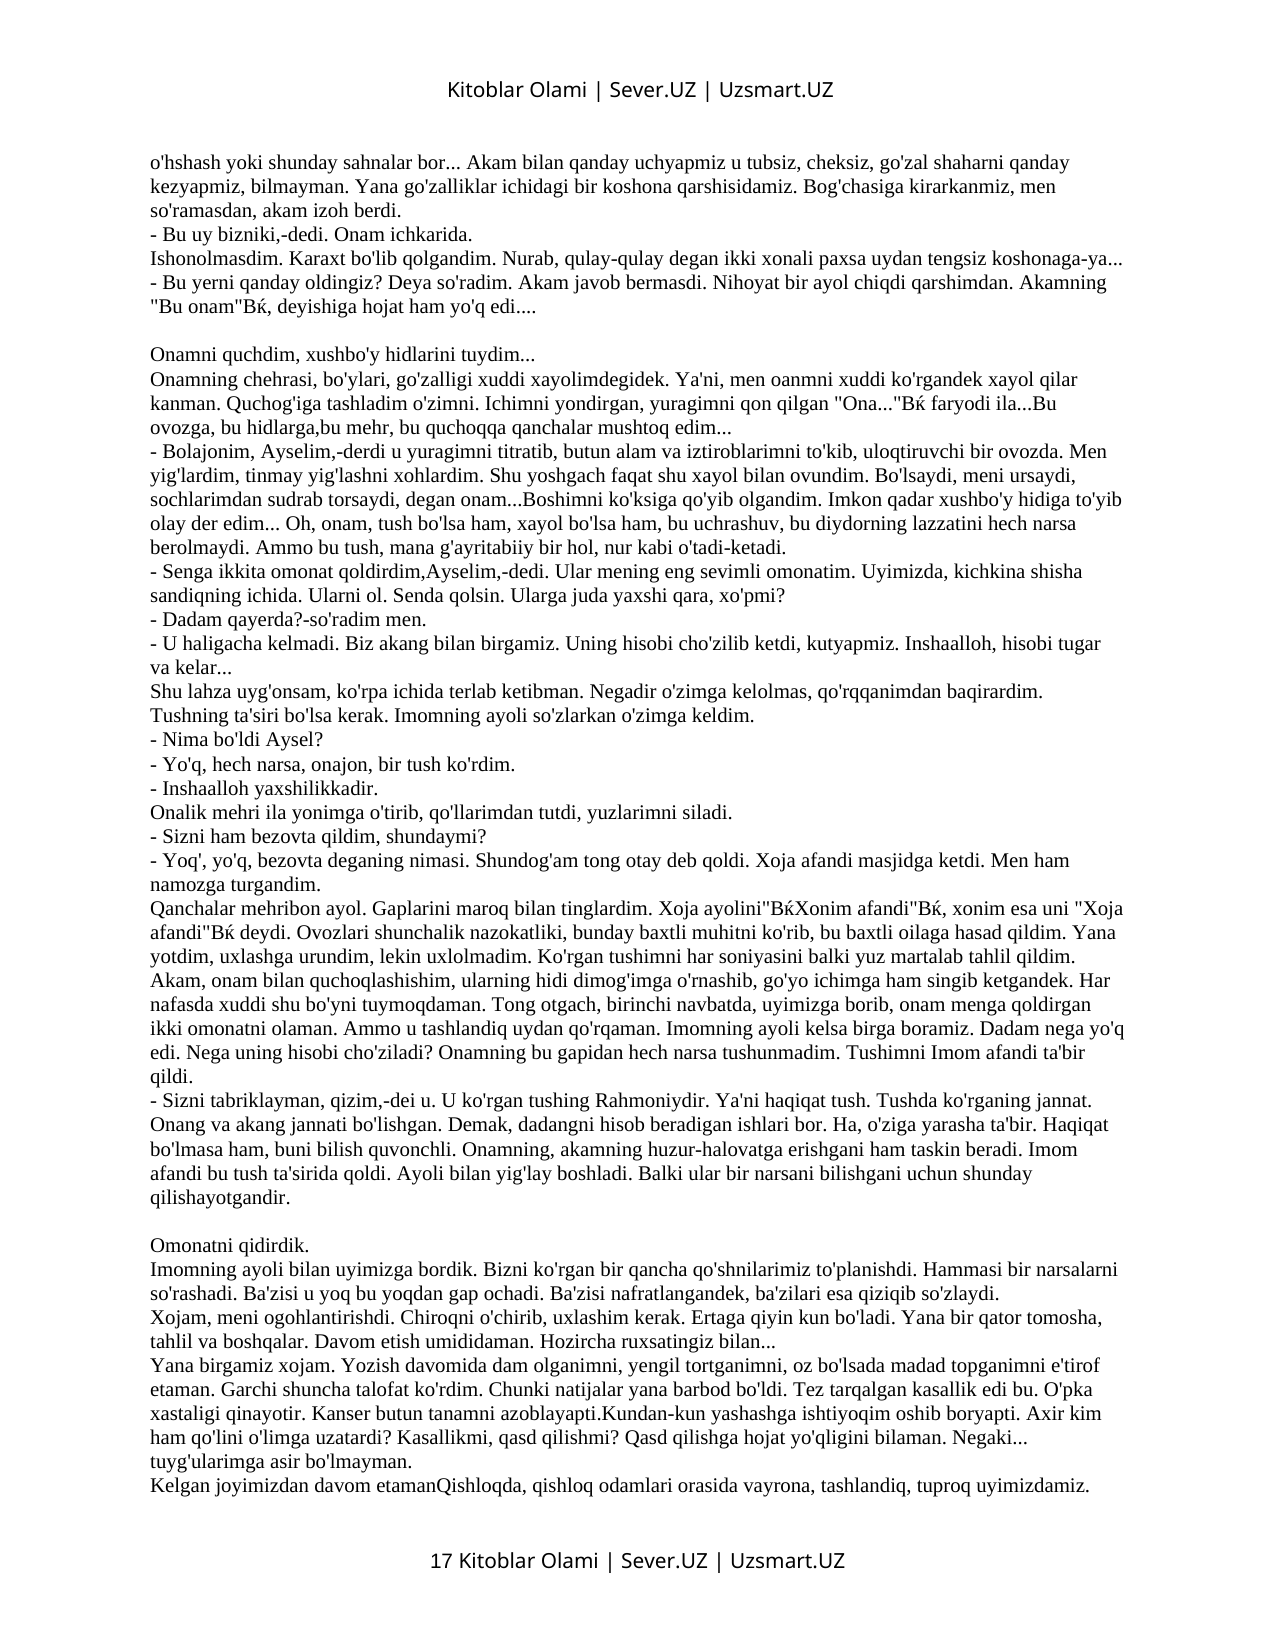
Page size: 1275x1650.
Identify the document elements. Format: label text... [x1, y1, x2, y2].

text Yana birgamiz xojam. Yozish davomida dam olganimni, yengil tortganimni, oz bo'lsada madad topganimni e'tirof etaman. Garchi shuncha talofat ko'rdim. Chunki natijalar yana barbod bo'ldi. Tez tarqalgan kasallik edi bu. O'pka xastaligi qinayotir. Kanser butun tanamni azoblayapti.Kundan-kun yashashga ishtiyoqim oshib boryapti. Axir kim ham qo'lini o'limga uzatardi? Kasallikmi, qasd qilishmi? Qasd qilishga hojat yo'qligini bilaman. Negaki... tuyg'ularimga asir bo'lmayman. [150, 1353, 1125, 1473]
text - Dadam qayerda?-so'radim men. [150, 607, 1125, 631]
text - Nima bo'ldi Aysel? [150, 727, 1125, 751]
text - Sizni tabriklayman, qizim,-dei u. U ko'rgan tushing Rahmoniydir. Ya'ni haqiqat tush. Tushda ko'rganing jannat. Onang va akang jannati bo'lishgan. Demak, dadangni hisob beradigan ishlari bor. Ha, o'ziga yarasha ta'bir. Haqiqat bo'lmasa ham, buni bilish quvonchli. Onamning, akamning huzur-halovatga erishgani ham taskin beradi. Imom afandi bu tush ta'sirida qoldi. Ayoli bilan yig'lay boshladi. Balki ular bir narsani bilishgani uchun shunday qilishayotgandir. [150, 1088, 1125, 1209]
text - Sizni ham bezovta qildim, shundaymi? [150, 824, 1125, 848]
text Omonatni qidirdik. [150, 1233, 1125, 1257]
text Ishonolmasdim. Karaxt bo'lib qolgandim. Nurab, qulay-qulay degan ikki xonali paxsa uydan tengsiz koshonaga-ya... [150, 246, 1125, 270]
text Shu lahza uyg'onsam, ko'rpa ichida terlab ketibman. Negadir o'zimga kelolmas, qo'rqqanimdan baqirardim. Tushning ta'siri bo'lsa kerak. Imomning ayoli so'zlarkan o'zimga keldim. [150, 679, 1125, 727]
text - Inshaalloh yaxshilikkadir. [150, 776, 1125, 799]
text - Bolajonim, Ayselim,-derdi u yuragimni titratib, butun alam va iztiroblarimni to'kib, uloqtiruvchi bir ovozda. Men yig'lardim, tinmay yig'lashni xohlardim. Shu yoshgach faqat shu xayol bilan ovundim. Bo'lsaydi, meni ursaydi, sochlarimdan sudrab torsaydi, degan onam...Boshimni ko'ksiga qo'yib olgandim. Imkon qadar xushbo'y hidiga to'yib olay der edim... Oh, onam, tush bo'lsa ham, xayol bo'lsa ham, bu uchrashuv, bu diydorning lazzatini hech narsa berolmaydi. Ammo bu tush, mana g'ayritabiiy bir hol, nur kabi o'tadi-ketadi. [150, 439, 1125, 559]
text - Senga ikkita omonat qoldirdim,Ayselim,-dedi. Ular mening eng sevimli omonatim. Uyimizda, kichkina shisha sandiqning ichida. Ularni ol. Senda qolsin. Ularga juda yaxshi qara, xo'pmi? [150, 559, 1125, 607]
text Qanchalar mehribon ayol. Gaplarini maroq bilan tinglardim. Xoja ayolini"ВќXonim afandi"Вќ, xonim esa uni "Xoja afandi"Вќ deydi. Ovozlari shunchalik nazokatliki, bunday baxtli muhitni ko'rib, bu baxtli oilaga hasad qildim. Yana yotdim, uxlashga urundim, lekin uxlolmadim. Ko'rgan tushimni har soniyasini balki yuz martalab tahlil qildim. Akam, onam bilan quchoqlashishim, ularning hidi dimog'imga o'rnashib, go'yo ichimga ham singib ketgandek. Har nafasda xuddi shu bo'yni tuymoqdaman. Tong otgach, birinchi navbatda, uyimizga borib, onam menga qoldirgan ikki omonatni olaman. Ammo u tashlandiq uydan qo'rqaman. Imomning ayoli kelsa birga boramiz. Dadam nega yo'q edi. Nega uning hisobi cho'ziladi? Onamning bu gapidan hech narsa tushunmadim. Tushimni Imom afandi ta'bir qildi. [150, 896, 1125, 1088]
text Imomning ayoli bilan uyimizga bordik. Bizni ko'rgan bir qancha qo'shnilarimiz to'planishdi. Hammasi bir narsalarni so'rashadi. Ba'zisi u yoq bu yoqdan gap ochadi. Ba'zisi nafratlangandek, ba'zilari esa qiziqib so'zlaydi. [150, 1257, 1125, 1305]
text - Bu uy bizniki,-dedi. Onam ichkarida. [150, 222, 1125, 246]
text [150, 150, 1125, 222]
text - Yo'q, hech narsa, onajon, bir tush ko'rdim. [150, 751, 1125, 776]
text - Yoq', yo'q, bezovta deganing nimasi. Shundog'am tong otay deb qoldi. Xoja afandi masjidga ketdi. Men ham namozga turgandim. [150, 848, 1125, 896]
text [150, 1473, 1125, 1497]
text Onamning chehrasi, bo'ylari, go'zalligi xuddi xayolimdegidek. Ya'ni, men oanmni xuddi ko'rgandek xayol qilar kanman. Quchog'iga tashladim o'zimni. Ichimni yondirgan, yuragimni qon qilgan "Ona..."Вќ faryodi ila...Bu ovozga, bu hidlarga,bu mehr, bu quchoqqa qanchalar mushtoq edim... [150, 366, 1125, 439]
text Xojam, meni ogohlantirishdi. Chiroqni o'chirib, uxlashim kerak. Ertaga qiyin kun bo'ladi. Yana bir qator tomosha, tahlil va boshqalar. Davom etish umididaman. Hozircha ruxsatingiz bilan... [150, 1305, 1125, 1353]
text - U haligacha kelmadi. Biz akang bilan birgamiz. Uning hisobi cho'zilib ketdi, kutyapmiz. Inshaalloh, hisobi tugar va kelar... [150, 631, 1125, 679]
text Onalik mehri ila yonimga o'tirib, qo'llarimdan tutdi, yuzlarimni siladi. [150, 799, 1125, 824]
text Onamni quchdim, xushbo'y hidlarini tuydim... [150, 342, 1125, 366]
text - Bu yerni qanday oldingiz? Deya so'radim. Akam javob bermasdi. Nihoyat bir ayol chiqdi qarshimdan. Akamning "Bu onam"Вќ, deyishiga hojat ham yo'q edi.... [150, 270, 1125, 318]
